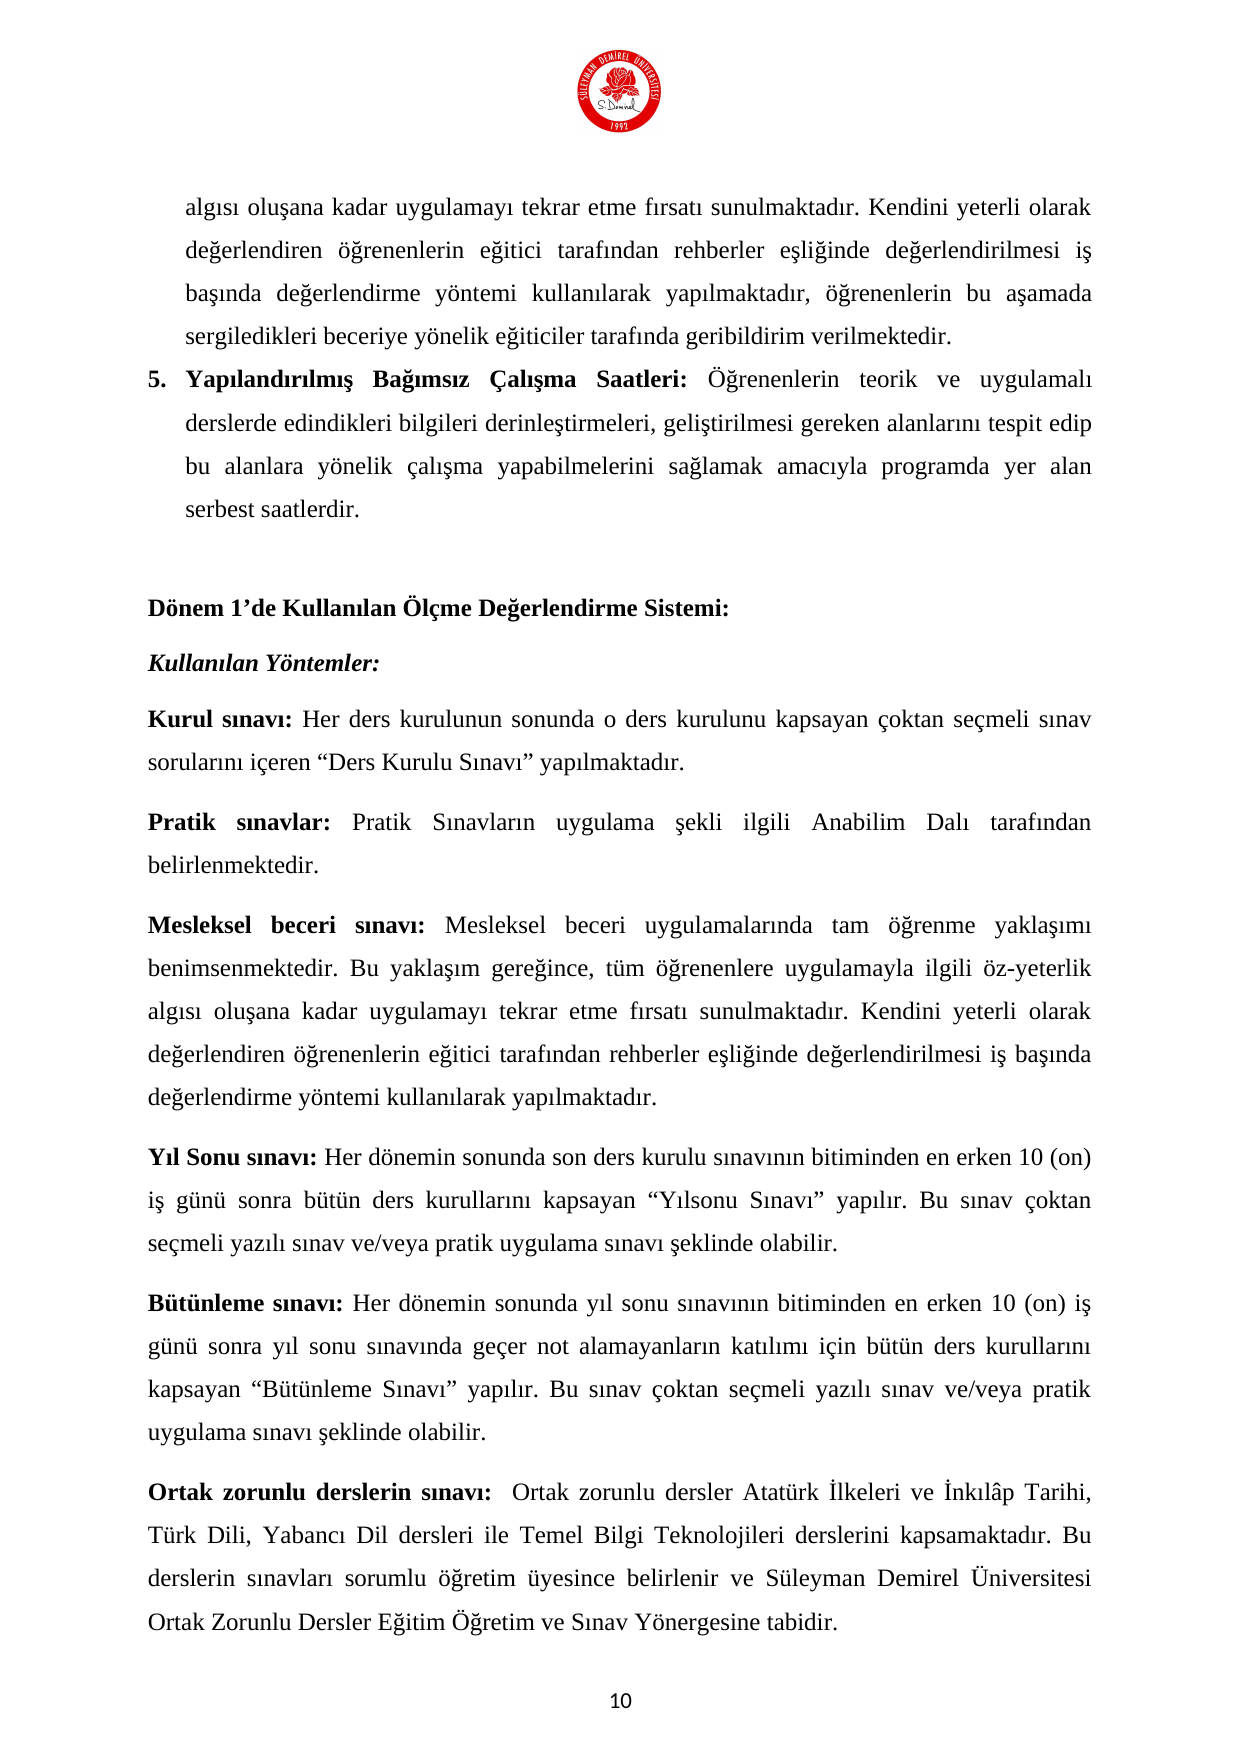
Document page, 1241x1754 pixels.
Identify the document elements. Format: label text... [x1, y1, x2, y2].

subtitle Dönem 1’de Kullanılan Ölçme Değerlendirme Sistemi: [148, 593, 1093, 621]
text Pratik sınavlar: Pratik Sınavların uygulama şekli ilgili Anabilim Dalı tarafından belirlenmektedir. [148, 807, 1093, 879]
text Yıl Sonu sınavı: Her dönemin sonunda son ders kurulu sınavının bitiminden en erken 10 (on) iş günü sonra bütün ders kurullarını kapsayan “Yılsonu Sınavı” yapılır. Bu sınav çoktan seçmeli yazılı sınav ve/veya pratik uygulama sınavı şeklinde olabilir. [148, 1142, 1093, 1257]
subtitle Kullanılan Yöntemler: [148, 648, 1093, 677]
text Ortak zorunlu derslerin sınavı: Ortak zorunlu dersler Atatürk İlkeleri ve İnkılâp Tarihi, Türk Dili, Yabancı Dil dersleri ile Temel Bilgi Teknolojileri derslerini kapsamaktadır. Bu derslerin sınavları sorumlu öğretim üyesince belirlenir ve Süleyman Demirel Üniversitesi Ortak Zorunlu Dersler Eğitim Öğretim ve Sınav Yönergesine tabidir. [148, 1477, 1093, 1635]
text Kurul sınavı: Her ders kurulunun sonunda o ders kurulunu kapsayan çoktan seçmeli sınav sorularını içeren “Ders Kurulu Sınavı” yapılmaktadır. [148, 704, 1093, 776]
list Yapılandırılmış Bağımsız Çalışma Saatleri: Öğrenenlerin teorik ve uygulamalı derslerde edindikleri bilgileri derinleştirmeleri, geliştirilmesi gereken alanlarını tespit edip bu alanlara yönelik çalışma yapabilmelerini sağlamak amacıyla programda yer alan serbest saatlerdir. [148, 364, 1093, 523]
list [148, 192, 1093, 350]
text Bütünleme sınavı: Her dönemin sonunda yıl sonu sınavının bitiminden en erken 10 (on) iş günü sonra yıl sonu sınavında geçer not alamayanların katılımı için bütün ders kurullarını kapsayan “Bütünleme Sınavı” yapılır. Bu sınav çoktan seçmeli yazılı sınav ve/veya pratik uygulama sınavı şeklinde olabilir. [148, 1288, 1093, 1446]
text Mesleksel beceri sınavı: Mesleksel beceri uygulamalarında tam öğrenme yaklaşımı benimsenmektedir. Bu yaklaşım gereğince, tüm öğrenenlere uygulamayla ilgili öz-yeterlik algısı oluşana kadar uygulamayı tekrar etme fırsatı sunulmaktadır. Kendini yeterli olarak değerlendiren öğrenenlerin eğitici tarafından rehberler eşliğinde değerlendirilmesi iş başında değerlendirme yöntemi kullanılarak yapılmaktadır. [148, 910, 1093, 1111]
picture [576, 47, 664, 137]
